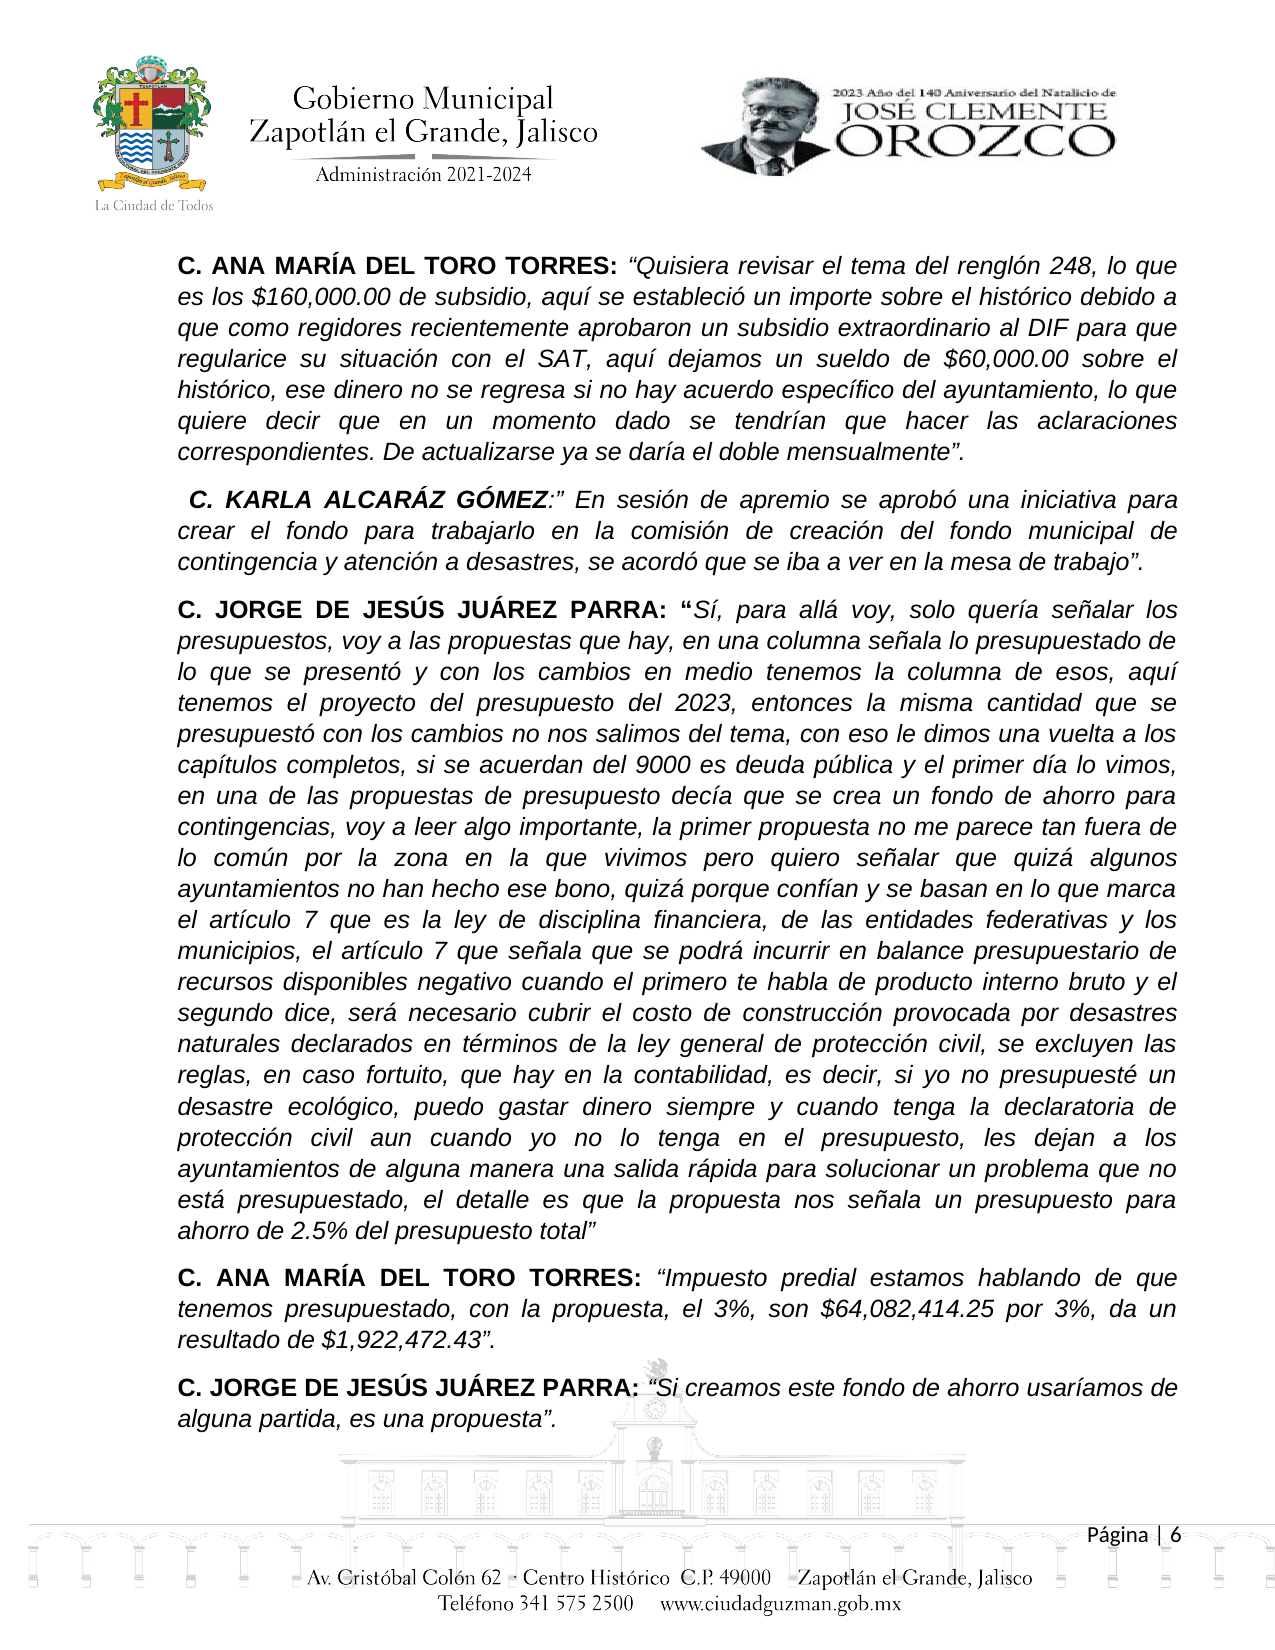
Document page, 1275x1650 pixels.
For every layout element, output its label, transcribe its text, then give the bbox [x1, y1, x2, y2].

text C. KARLA ALCARÁZ GÓMEZ:” En sesión de apremio se aprobó una iniciativa para crear el fondo para trabajarlo en la comisión de creación del fondo municipal de contingencia y atención a desastres, se acordó que se iba a ver en la mesa de trabajo”. [177, 485, 1181, 576]
text C. JORGE DE JESÚS JUÁREZ PARRA: “Si creamos este fondo de ahorro usaríamos de alguna partida, es una propuesta”. [177, 1373, 1181, 1433]
picture [14, 8, 1275, 1650]
text C. ANA MARÍA DEL TORO TORRES: “Quisiera revisar el tema del renglón 248, lo que es los $160,000.00 de subsidio, aquí se estableció un importe sobre el histórico debido a que como regidores recientemente aprobaron un subsidio extraordinario al DIF para que regularice su situación con el SAT, aquí dejamos un sueldo de $60,000.00 sobre el histórico, ese dinero no se regresa si no hay acuerdo específico del ayuntamiento, lo que quiere decir que en un momento dado se tendrían que hacer las aclaraciones correspondientes. De actualizarse ya se daría el doble mensualmente”. [177, 251, 1181, 466]
text C. JORGE DE JESÚS JUÁREZ PARRA: “Sí, para allá voy, solo quería señalar los presupuestos, voy a las propuestas que hay, en una columna señala lo presupuestado de lo que se presentó y con los cambios en medio tenemos la columna de esos, aquí tenemos el proyecto del presupuesto del 2023, entonces la misma cantidad que se presupuestó con los cambios no nos salimos del tema, con eso le dimos una vuelta a los capítulos completos, si se acuerdan del 9000 es deuda pública y el primer día lo vimos, en una de las propuestas de presupuesto decía que se crea un fondo de ahorro para contingencias, voy a leer algo importante, la primer propuesta no me parece tan fuera de lo común por la zona en la que vivimos pero quiero señalar que quizá algunos ayuntamientos no han hecho ese bono, quizá porque confían y se basan en lo que marca el artículo 7 que es la ley de disciplina financiera, de las entidades federativas y los municipios, el artículo 7 que señala que se podrá incurrir en balance presupuestario de recursos disponibles negativo cuando el primero te habla de producto interno bruto y el segundo dice, será necesario cubrir el costo de construcción provocada por desastres naturales declarados en términos de la ley general de protección civil, se excluyen las reglas, en caso fortuito, que hay en la contabilidad, es decir, si yo no presupuesté un desastre ecológico, puedo gastar dinero siempre y cuando tenga la declaratoria de protección civil aun cuando yo no lo tenga en el presupuesto, les dejan a los ayuntamientos de alguna manera una salida rápida para solucionar un problema que no está presupuestado, el detalle es que la propuesta nos señala un presupuesto para ahorro de 2.5% del presupuesto total” [177, 595, 1181, 1244]
text C. ANA MARÍA DEL TORO TORRES: “Impuesto predial estamos hablando de que tenemos presupuestado, con la propuesta, el 3%, son $64,082,414.25 por 3%, da un resultado de $1,922,472.43”. [177, 1263, 1181, 1354]
